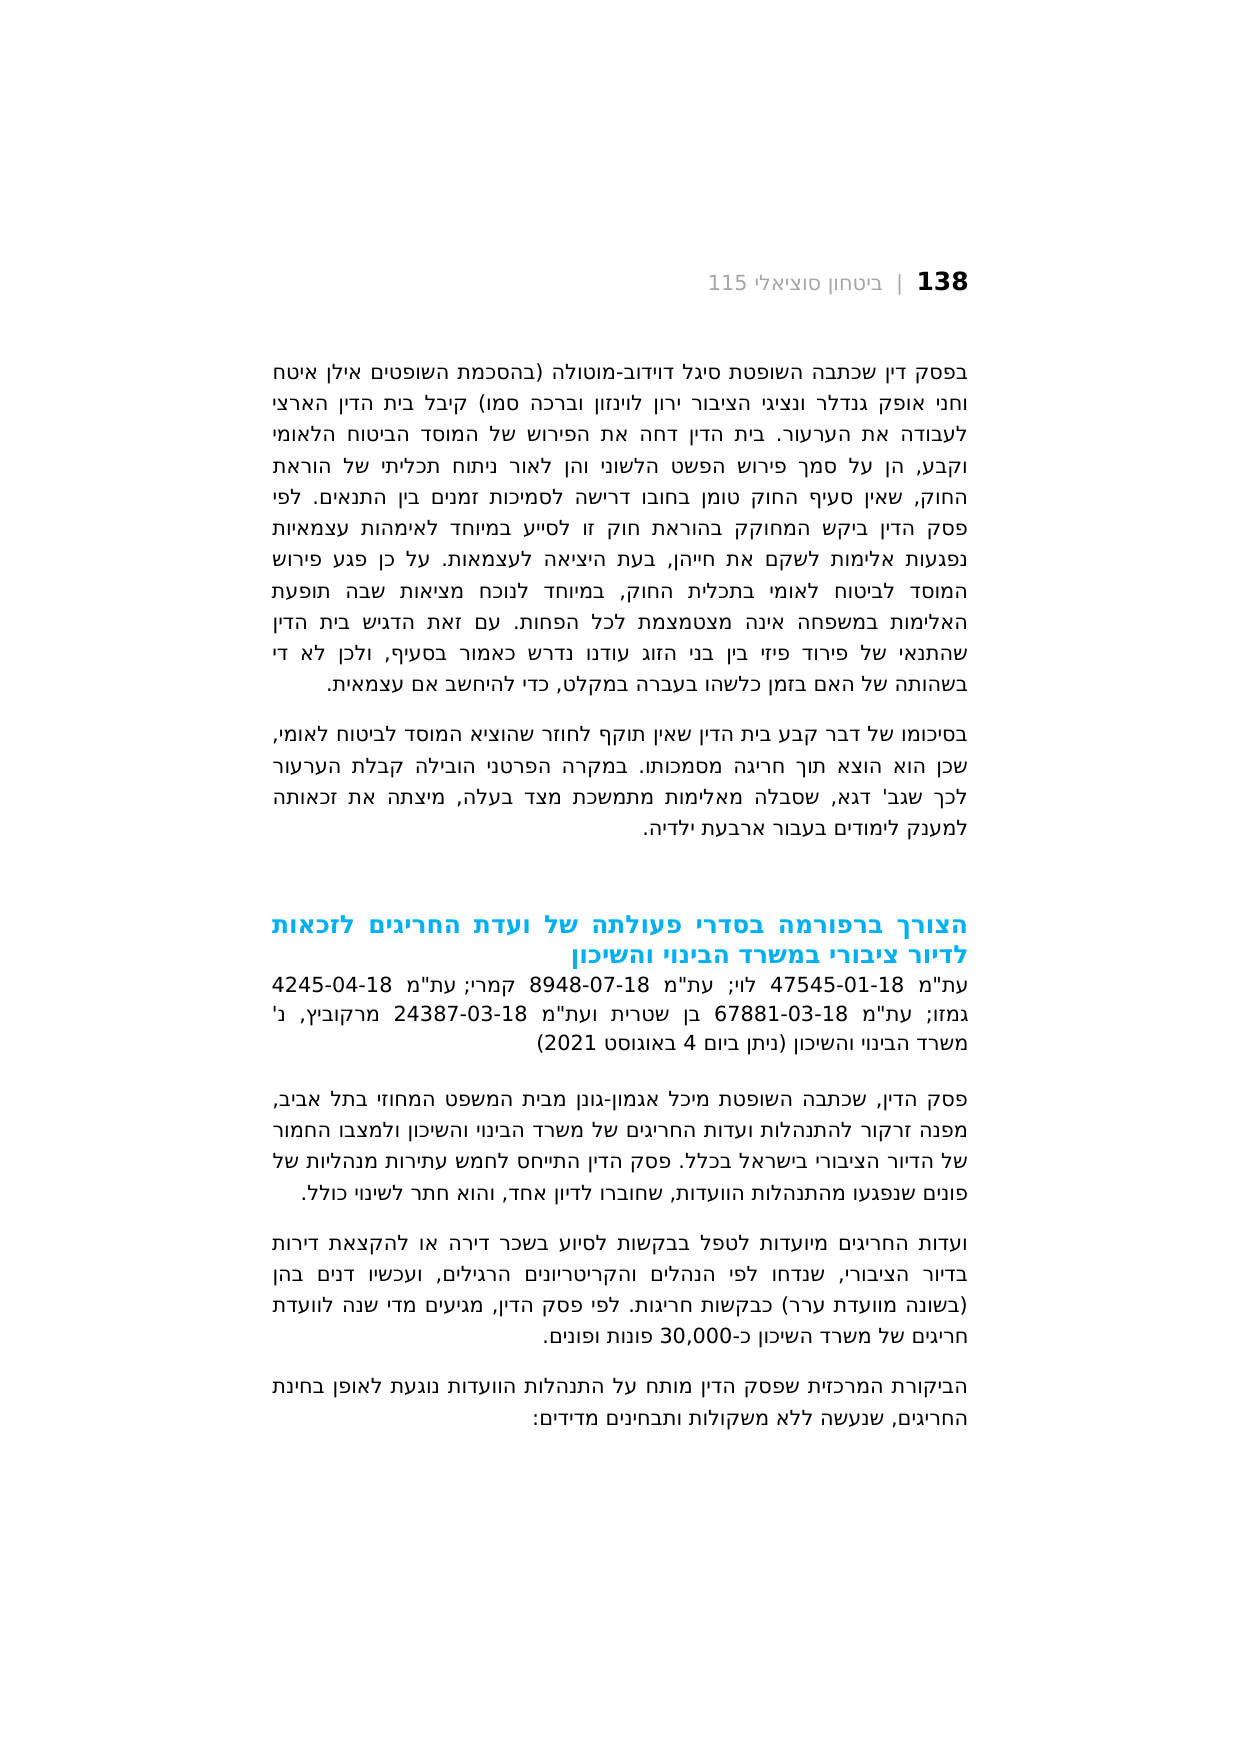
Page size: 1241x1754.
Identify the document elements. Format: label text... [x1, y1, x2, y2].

text הביקורת המרכזית שפסק הדין מותח על התנהלות הוועדות נוגעת לאופן בחינת החריגים, שנעשה ללא משקולות ותבחינים מדידים: [272, 1369, 968, 1431]
text הצורך ברפורמה בסדרי פעולתה של ועדת החריגים לזכאות לדיור ציבורי במשרד הבינוי והשיכון [272, 911, 968, 969]
text בפסק דין שכתבה השופטת סיגל דוידוב-מוטולה (בהסכמת השופטים אילן איטח וחני אופק גנדלר ונציגי הציבור ירון לוינזון וברכה סמו) קיבל בית הדין הארצי לעבודה את הערעור. בית הדין דחה את הפירוש של המוסד הביטוח הלאומי וקבע, הן על סמך פירוש הפשט הלשוני והן לאור ניתוח תכליתי של הוראת החוק, שאין סעיף החוק טומן בחובו דרישה לסמיכות זמנים בין התנאים. לפי פסק הדין ביקש המחוקק בהוראת חוק זו לסייע במיוחד לאימהות עצמאיות נפגעות אלימות לשקם את חייהן, בעת היציאה לעצמאות. על כן פגע פירוש המוסד לביטוח לאומי בתכלית החוק, במיוחד לנוכח מציאות שבה תופעת האלימות במשפחה אינה מצטמצמת לכל הפחות. עם זאת הדגיש בית הדין שהתנאי של פירוד פיזי בין בני הזוג עודנו נדרש כאמור בסעיף, ולכן לא די בשהותה של האם בזמן כלשהו בעברה במקלט, כדי להיחשב אם עצמאית. [272, 354, 968, 698]
text פסק הדין, שכתבה השופטת מיכל אגמון-גונן מבית המשפט המחוזי בתל אביב, מפנה זרקור להתנהלות ועדות החריגים של משרד הבינוי והשיכון ולמצבו החמור של הדיור הציבורי בישראל בכלל. פסק הדין התייחס לחמש עתירות מנהליות של פונים שנפגעו מהתנהלות הוועדות, שחוברו לדיון אחד, והוא חתר לשינוי כולל. [272, 1081, 968, 1206]
text בסיכומו של דבר קבע בית הדין שאין תוקף לחוזר שהוציא המוסד לביטוח לאומי, שכן הוא הוצא תוך חריגה מסמכותו. במקרה הפרטני הובילה קבלת הערעור לכך שגב' דגא, שסבלה מאלימות מתמשכת מצד בעלה, מיצתה את זכאותה למענק לימודים בעבור ארבעת ילדיה. [272, 717, 968, 842]
text עת"מ 47545-01-18 לוי; עת"מ 8948-07-18 קמרי; עת"מ 4245-04-18 גמזו; עת"מ 67881-03-18 בן שטרית ועת"מ 24387-03-18 מרקוביץ, נ' משרד הבינוי והשיכון (ניתן ביום 4 באוגוסט 2021) [272, 969, 968, 1056]
text ועדות החריגים מיועדות לטפל בבקשות לסיוע בשכר דירה או להקצאת דירות בדיור הציבורי, שנדחו לפי הנהלים והקריטריונים הרגילים, ועכשיו דנים בהן (בשונה מוועדת ערר) כבקשות חריגות. לפי פסק הדין, מגיעים מדי שנה לוועדת חריגים של משרד השיכון כ-30,000 פונות ופונים. [272, 1225, 968, 1350]
